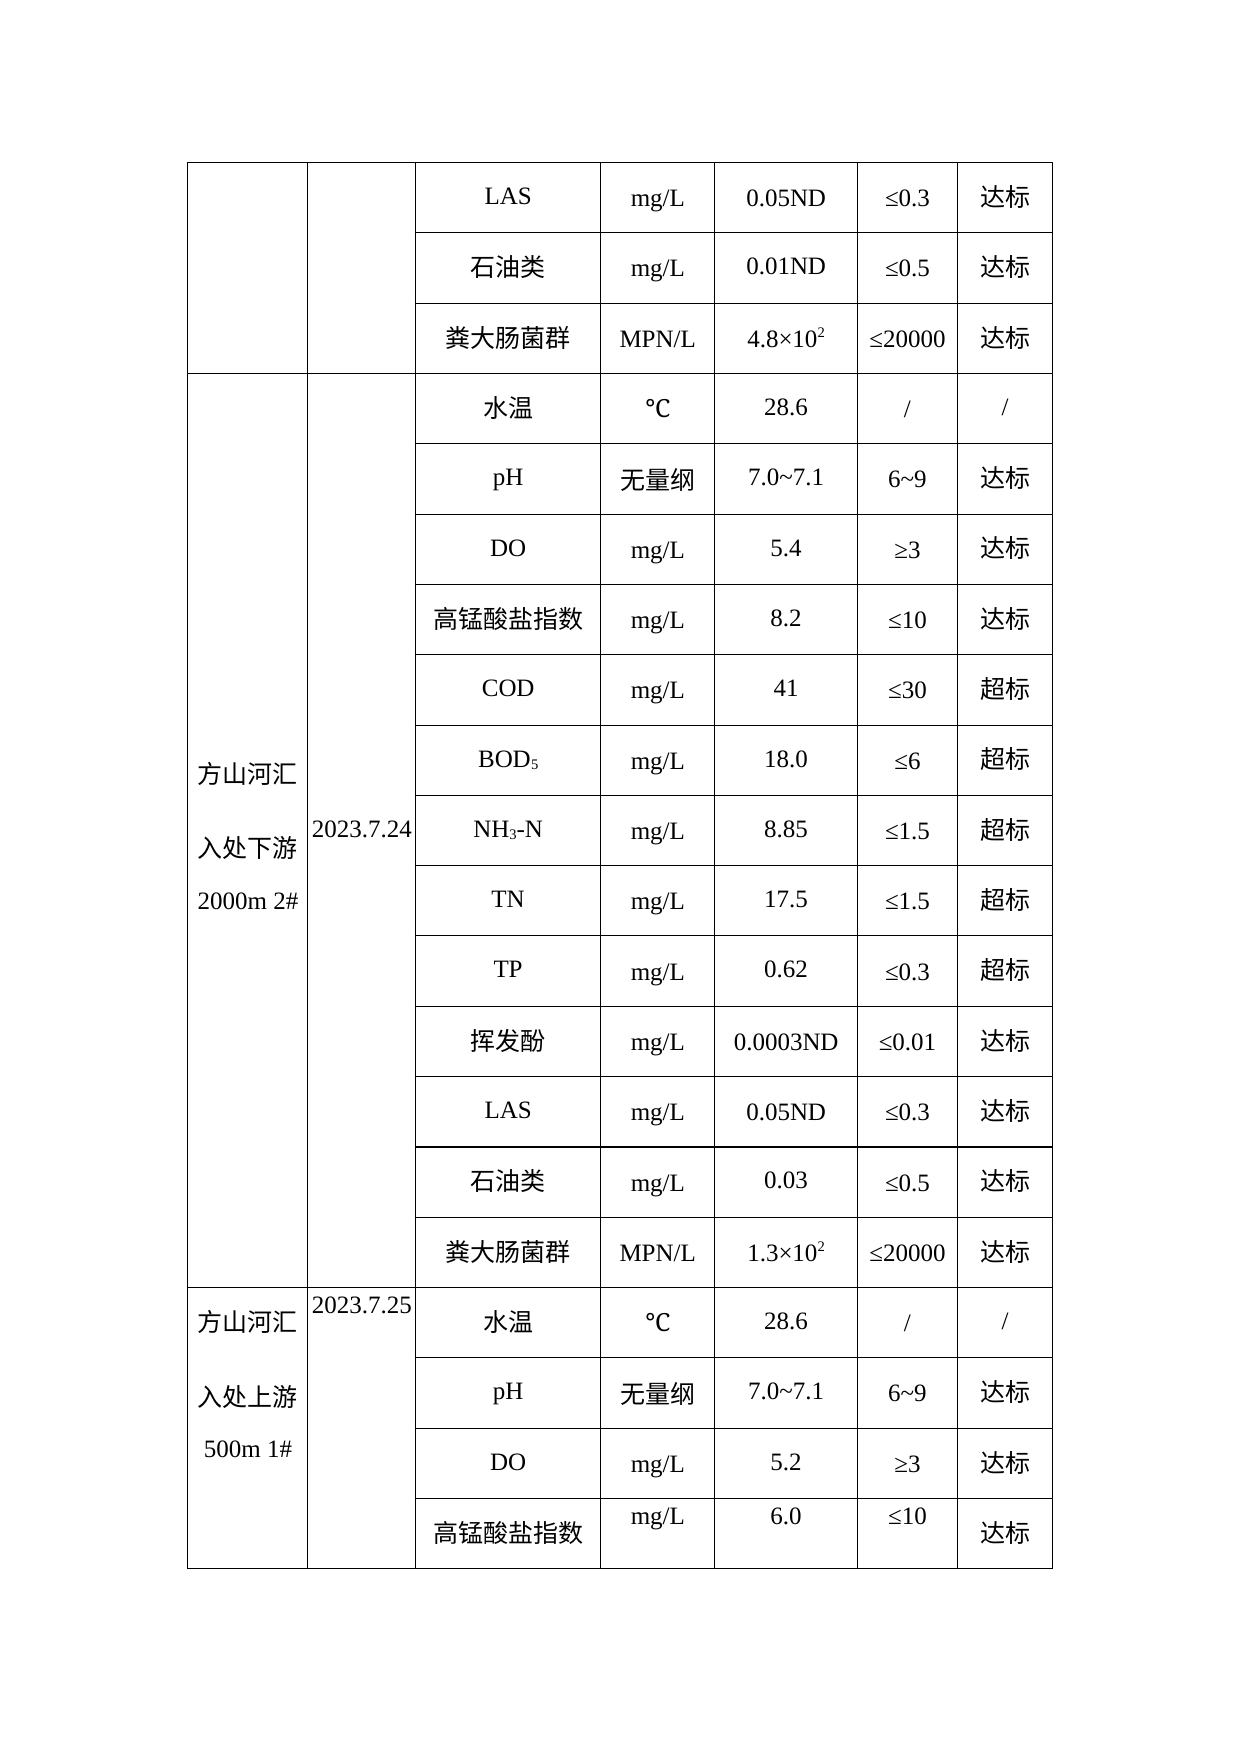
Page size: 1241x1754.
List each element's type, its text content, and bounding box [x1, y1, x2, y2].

table_cell ≤10 [858, 1499, 957, 1568]
table_cell 粪大肠菌群 [416, 304, 600, 373]
table_cell ≤0.5 [858, 233, 957, 303]
table_cell 方山河汇入处下游2000m 2# [188, 374, 307, 1287]
table_cell 无量纲 [601, 1358, 714, 1428]
table_cell mg/L [601, 866, 714, 935]
table_cell ≤0.3 [858, 936, 957, 1006]
table_cell ≤20000 [858, 1218, 957, 1287]
table_cell 7.0~7.1 [715, 444, 857, 513]
table_cell MPN/L [601, 1218, 714, 1287]
table_cell mg/L [601, 655, 714, 724]
table_cell 超标 [958, 796, 1052, 865]
table_cell 达标 [958, 304, 1052, 373]
table_cell 超标 [958, 866, 1052, 935]
table_cell TN [416, 866, 600, 935]
table_cell 达标 [958, 1007, 1052, 1076]
table_cell / [958, 374, 1052, 443]
table_cell 达标 [958, 1358, 1052, 1428]
table_cell 超标 [958, 726, 1052, 795]
table_cell 6~9 [858, 444, 957, 513]
table_cell 8.2 [715, 585, 857, 654]
table_cell 挥发酚 [416, 1007, 600, 1076]
table_cell LAS [416, 1077, 600, 1146]
table_cell 8.85 [715, 796, 857, 865]
table_cell 28.6 [715, 374, 857, 443]
table_cell ≤10 [858, 585, 957, 654]
table_cell DO [416, 515, 600, 584]
table_cell mg/L [601, 585, 714, 654]
table_cell 达标 [958, 1499, 1052, 1568]
table_cell ℃ [601, 1288, 714, 1357]
table_cell mg/L [601, 796, 714, 865]
table_cell 0.03 [715, 1148, 857, 1217]
table_cell 粪大肠菌群 [416, 1218, 600, 1287]
table_cell mg/L [601, 936, 714, 1006]
table_cell 达标 [958, 233, 1052, 303]
table_cell 4.8×102 [715, 304, 857, 373]
table_cell ≤0.01 [858, 1007, 957, 1076]
table_cell ≤1.5 [858, 796, 957, 865]
table_cell ≤0.3 [858, 1077, 957, 1146]
table_cell pH [416, 1358, 600, 1428]
table_cell ≥3 [858, 515, 957, 584]
table_cell 达标 [958, 1218, 1052, 1287]
table_cell ≤30 [858, 655, 957, 724]
table_cell 18.0 [715, 726, 857, 795]
table_cell 达标 [958, 444, 1052, 513]
table_cell ≥3 [858, 1429, 957, 1498]
table_cell 0.62 [715, 936, 857, 1006]
table_cell mg/L [601, 1007, 714, 1076]
table_cell 高锰酸盐指数 [416, 1499, 600, 1568]
table_cell ≤1.5 [858, 866, 957, 935]
table_cell 达标 [958, 163, 1052, 232]
table_cell 达标 [958, 585, 1052, 654]
table_cell / [858, 1288, 957, 1357]
table_cell 超标 [958, 655, 1052, 724]
table_cell ℃ [601, 374, 714, 443]
table_cell 5.4 [715, 515, 857, 584]
table_cell LAS [416, 163, 600, 232]
table_cell 1.3×102 [715, 1218, 857, 1287]
table_cell 28.6 [715, 1288, 857, 1357]
table_cell mg/L [601, 1499, 714, 1568]
table_cell 5.2 [715, 1429, 857, 1498]
table_cell NH3-N [416, 796, 600, 865]
table_cell 7.0~7.1 [715, 1358, 857, 1428]
table_cell COD [416, 655, 600, 724]
table_cell 6.0 [715, 1499, 857, 1568]
table_cell mg/L [601, 1148, 714, 1217]
table_cell 石油类 [416, 1148, 600, 1217]
table_cell mg/L [601, 163, 714, 232]
table_cell ≤6 [858, 726, 957, 795]
table_cell 水温 [416, 374, 600, 443]
table_cell 超标 [958, 936, 1052, 1006]
table_cell 无量纲 [601, 444, 714, 513]
table_cell ≤20000 [858, 304, 957, 373]
table_cell pH [416, 444, 600, 513]
table_cell TP [416, 936, 600, 1006]
table_cell mg/L [601, 726, 714, 795]
table_cell BOD5 [416, 726, 600, 795]
table_cell 达标 [958, 515, 1052, 584]
table_cell mg/L [601, 233, 714, 303]
table_cell DO [416, 1429, 600, 1498]
table_cell 6~9 [858, 1358, 957, 1428]
table_cell 石油类 [416, 233, 600, 303]
table_cell 0.01ND [715, 233, 857, 303]
table_cell ≤0.5 [858, 1148, 957, 1217]
table_cell 达标 [958, 1148, 1052, 1217]
table_cell 0.0003ND [715, 1007, 857, 1076]
table_cell 2023.7.25 [308, 1288, 415, 1568]
table_cell ≤0.3 [858, 163, 957, 232]
table_cell 0.05ND [715, 1077, 857, 1146]
table_cell 方山河汇入处上游500m 1# [188, 1288, 307, 1568]
table_cell 水温 [416, 1288, 600, 1357]
table_cell 高锰酸盐指数 [416, 585, 600, 654]
table_cell 2023.7.24 [308, 374, 415, 1287]
table_cell 41 [715, 655, 857, 724]
table_cell / [858, 374, 957, 443]
table_cell 达标 [958, 1429, 1052, 1498]
table_cell mg/L [601, 1077, 714, 1146]
table_cell MPN/L [601, 304, 714, 373]
table_cell / [958, 1288, 1052, 1357]
table_cell 17.5 [715, 866, 857, 935]
table_cell mg/L [601, 515, 714, 584]
table_cell mg/L [601, 1429, 714, 1498]
table_cell 0.05ND [715, 163, 857, 232]
table_cell 达标 [958, 1077, 1052, 1146]
